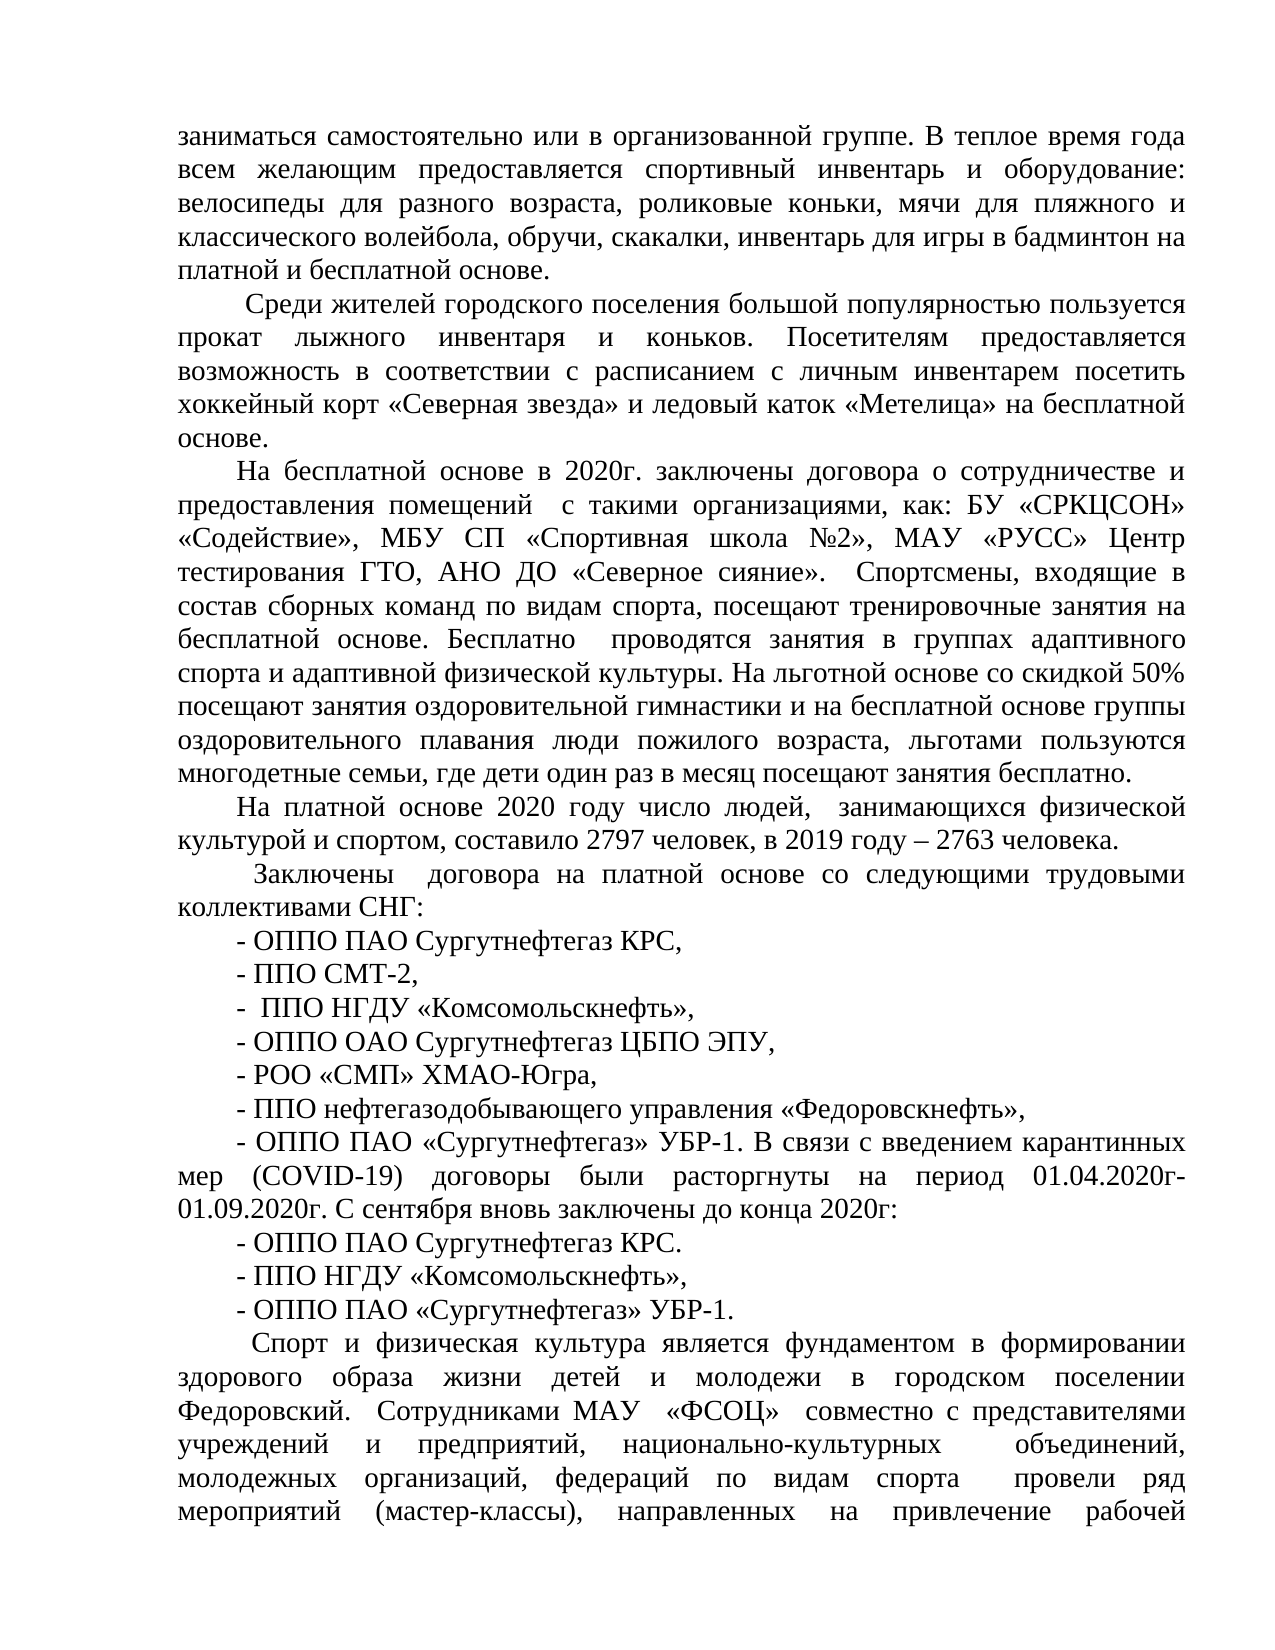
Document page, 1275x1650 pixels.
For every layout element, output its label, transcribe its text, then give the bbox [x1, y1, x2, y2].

text - ППО СМТ-2, [177, 957, 1186, 990]
text - ППО НГДУ «Комсомольскнефть», [177, 1258, 1186, 1292]
text - ППО нефтегазодобывающего управления «Федоровскнефть», [177, 1091, 1186, 1124]
text - ОППО ОАО Сургутнефтегаз ЦБПО ЭПУ, [177, 1024, 1186, 1057]
text - ОППО ПАО «Сургутнефтегаз» УБР-1. [177, 1292, 1186, 1326]
text Среди жителей городского поселения большой популярностью пользуется прокат лыжного инвентаря и коньков. Посетителям предоставляется возможность в соответствии с расписанием с личным инвентарем посетить хоккейный корт «Северная звезда» и ледовый каток «Метелица» на бесплатной основе. [177, 286, 1186, 453]
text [177, 1326, 1186, 1527]
text На бесплатной основе в 2020г. заключены договора о сотрудничестве и предоставления помещений с такими организациями, как: БУ «СРКЦСОН» «Содействие», МБУ СП «Спортивная школа №2», МАУ «РУСС» Центр тестирования ГТО, АНО ДО «Северное сияние». Спортсмены, входящие в состав сборных команд по видам спорта, посещают тренировочные занятия на бесплатной основе. Бесплатно проводятся занятия в группах адаптивного спорта и адаптивной физической культуры. На льготной основе со скидкой 50% посещают занятия оздоровительной гимнастики и на бесплатной основе группы оздоровительного плавания люди пожилого возраста, льготами пользуются многодетные семьи, где дети один раз в месяц посещают занятия бесплатно. [177, 453, 1186, 789]
text - ОППО ПАО Сургутнефтегаз КРС. [177, 1225, 1186, 1258]
text - ОППО ПАО Сургутнефтегаз КРС, [177, 923, 1186, 957]
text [177, 118, 1186, 286]
text На платной основе 2020 году число людей, занимающихся физической культурой и спортом, составило 2797 человек, в 2019 году – 2763 человека. [177, 789, 1186, 856]
text Заключены договора на платной основе со следующими трудовыми коллективами СНГ: [177, 856, 1186, 923]
text - РОО «СМП» ХМАО-Югра, [177, 1057, 1186, 1091]
text - ППО НГДУ «Комсомольскнефть», [177, 990, 1186, 1024]
text - ОППО ПАО «Сургутнефтегаз» УБР-1. В связи с введением карантинных мер (СOVID-19) договоры были расторгнуты на период 01.04.2020г- 01.09.2020г. С сентября вновь заключены до конца 2020г: [177, 1124, 1186, 1225]
